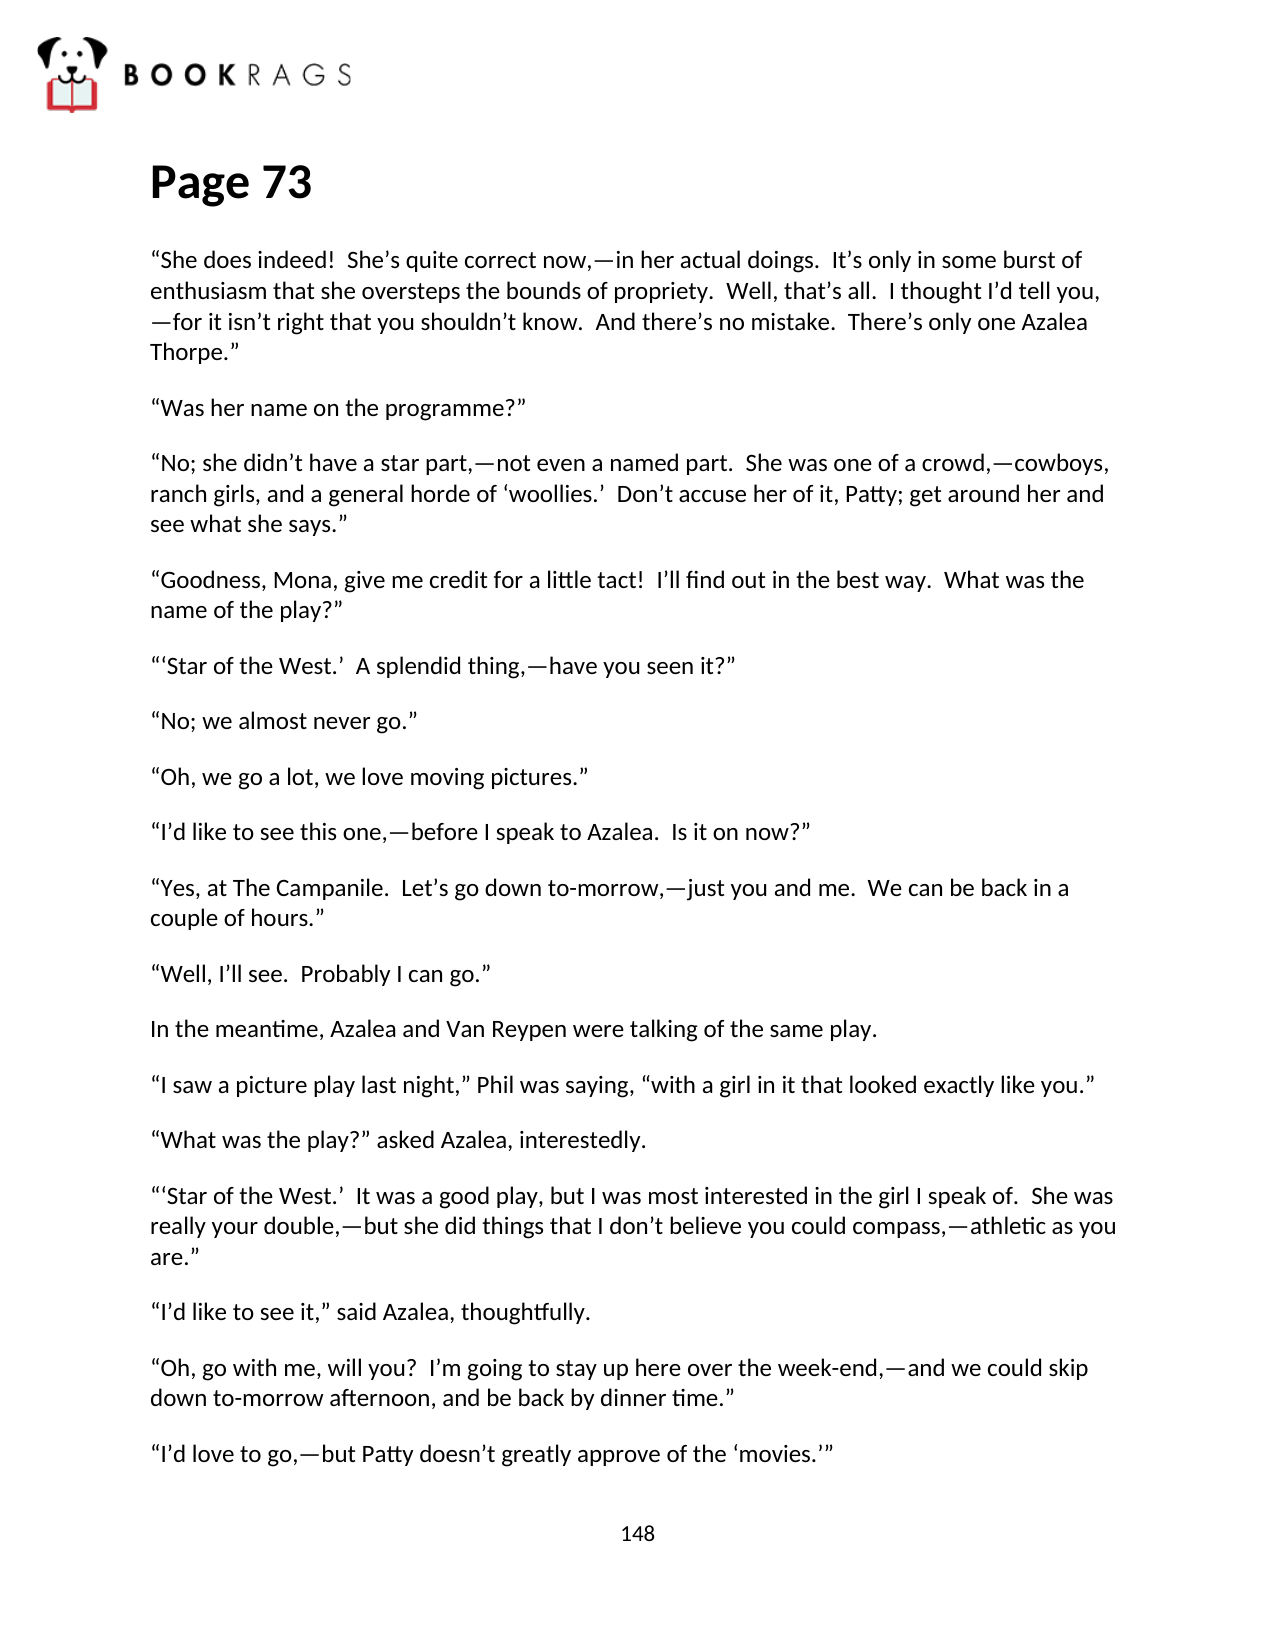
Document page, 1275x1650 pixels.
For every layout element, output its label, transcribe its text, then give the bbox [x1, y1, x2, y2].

text “I’d like to see it,” said Azalea, thoughtfully. [150, 1297, 1125, 1327]
text Page 73 [150, 150, 1125, 211]
text “Yes, at The Campanile. Let’s go down to-morrow,—­just you and me. We can be back in a couple of hours.” [150, 872, 1125, 933]
text “She does indeed! She’s quite correct now,—­in her actual doings. It’s only in some burst of enthusiasm that she oversteps the bounds of propriety. Well, that’s all. I thought I’d tell you,—­for it isn’t right that you shouldn’t know. And there’s no mistake. There’s only one Azalea Thorpe.” [150, 244, 1125, 367]
text “What was the play?” asked Azalea, interestedly. [150, 1124, 1125, 1155]
text “Oh, go with me, will you? I’m going to stay up here over the week-end,—­and we could skip down to-morrow afternoon, and be back by dinner time.” [150, 1352, 1125, 1413]
text In the meantime, Azalea and Van Reypen were talking of the same play. [150, 1013, 1125, 1044]
text “I’d like to see this one,—­before I speak to Azalea. Is it on now?” [150, 816, 1125, 847]
text “‘Star of the West.’ It was a good play, but I was most interested in the girl I speak of. She was really your double,—­but she did things that I don’t believe you could compass,—­athletic as you are.” [150, 1180, 1125, 1272]
text “I saw a picture play last night,” Phil was saying, “with a girl in it that looked exactly like you.” [150, 1069, 1125, 1099]
picture [37, 37, 351, 113]
text “I’d love to go,—­but Patty doesn’t greatly approve of the ‘movies.’” [150, 1438, 1125, 1469]
text “No; we almost never go.” [150, 705, 1125, 736]
text “No; she didn’t have a star part,—­not even a named part. She was one of a crowd,—­cowboys, ranch girls, and a general horde of ‘woollies.’ Don’t accuse her of it, Patty; get around her and see what she says.” [150, 447, 1125, 539]
text “Well, I’ll see. Probably I can go.” [150, 958, 1125, 988]
text “Oh, we go a lot, we love moving pictures.” [150, 761, 1125, 791]
text “Was her name on the programme?” [150, 392, 1125, 422]
text “‘Star of the West.’ A splendid thing,—­have you seen it?” [150, 650, 1125, 680]
text “Goodness, Mona, give me credit for a little tact! I’ll find out in the best way. What was the name of the play?” [150, 564, 1125, 625]
